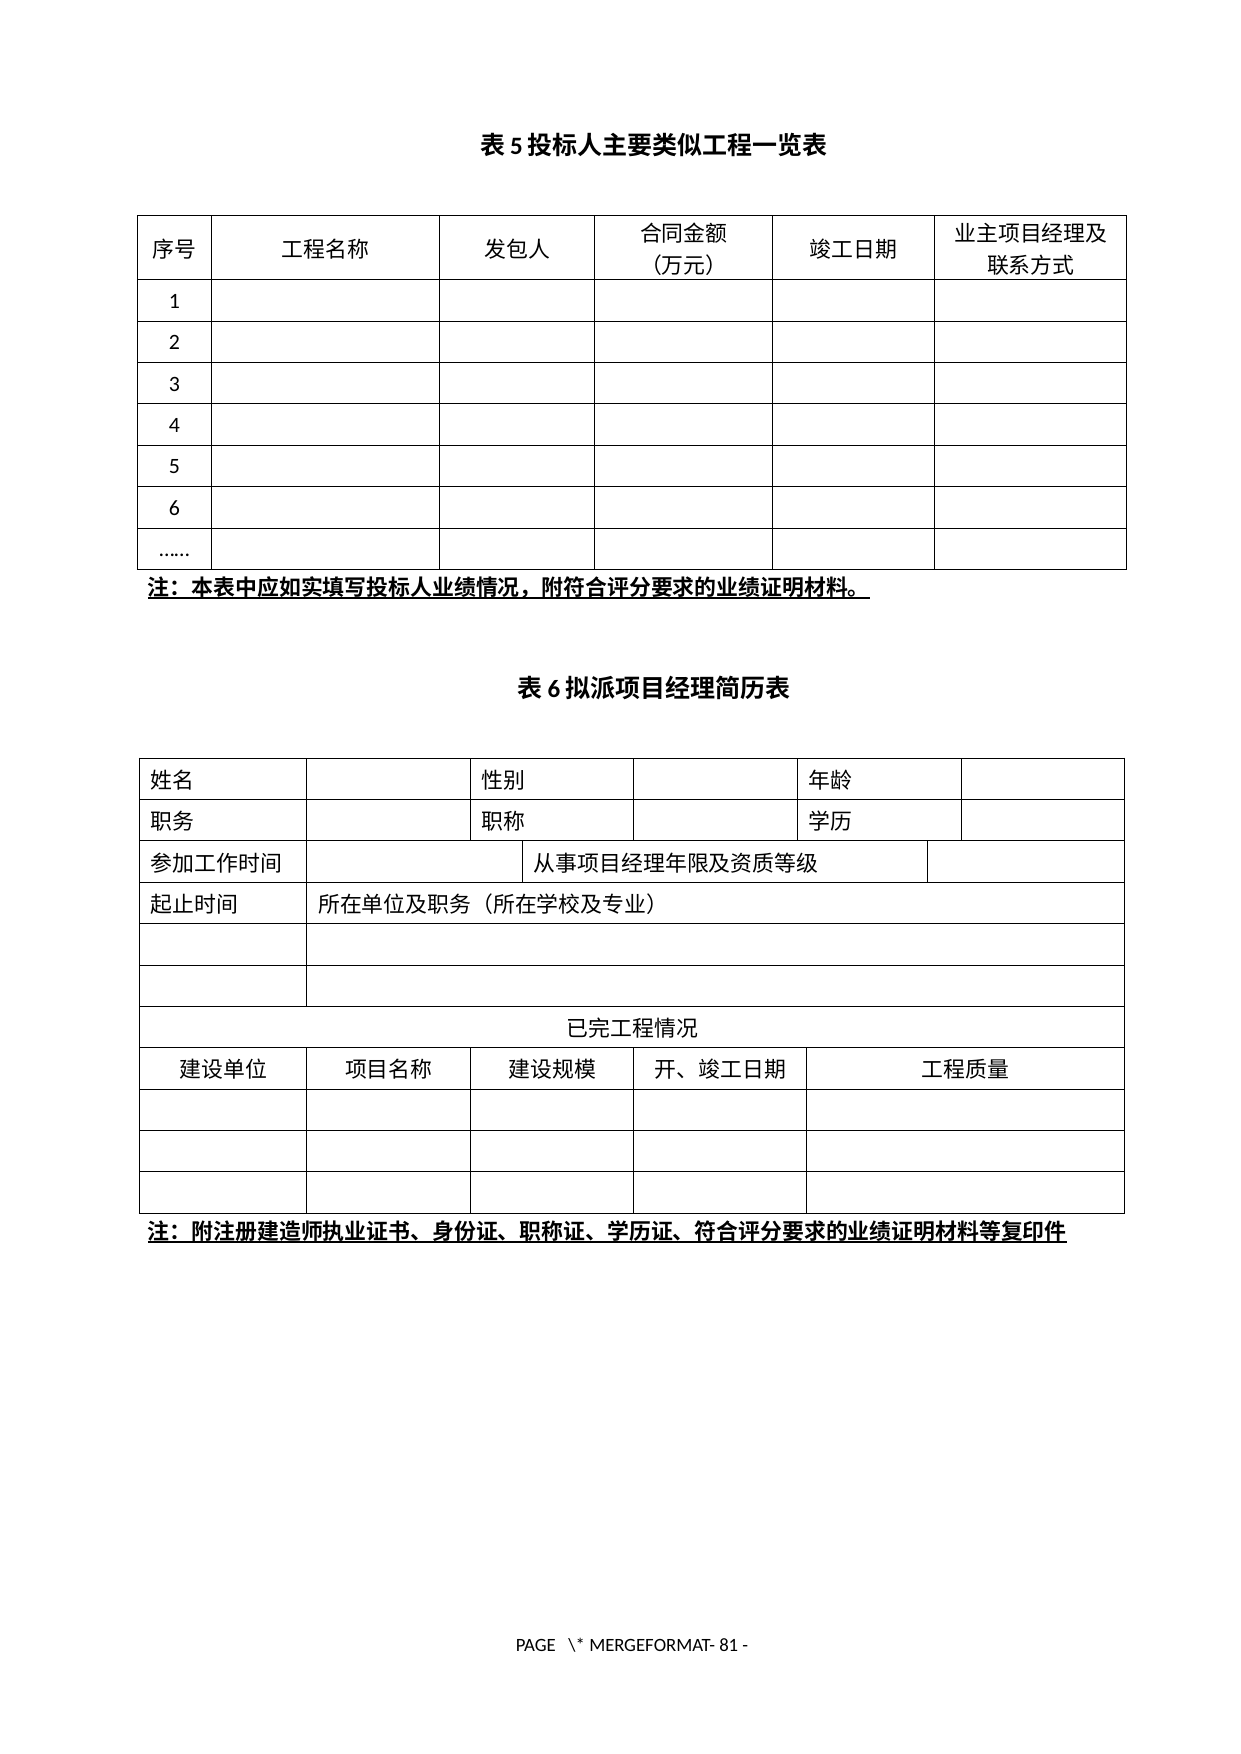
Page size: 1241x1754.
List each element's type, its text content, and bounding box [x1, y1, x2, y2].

table_cell [471, 1090, 633, 1130]
table_cell 起止时间 [140, 883, 306, 923]
table_cell [307, 924, 1124, 964]
table_cell 职务 [140, 800, 306, 840]
table_cell [773, 404, 934, 445]
table_cell [935, 280, 1126, 321]
table_cell 学历 [798, 800, 961, 840]
table_cell [440, 280, 594, 321]
table_cell 建设规模 [471, 1048, 633, 1088]
table_cell [935, 363, 1126, 403]
table_cell 所在单位及职务（所在学校及专业） [307, 883, 1124, 923]
table_cell 5 [138, 446, 211, 486]
table_cell 3 [138, 363, 211, 403]
table_header 合同金额 （万元） [595, 216, 772, 279]
table_cell [440, 363, 594, 403]
table_cell [935, 404, 1126, 445]
table_cell [595, 446, 772, 486]
table_cell [773, 529, 934, 569]
table_cell [634, 1131, 806, 1171]
table_cell 4 [138, 404, 211, 445]
table_cell [440, 404, 594, 445]
table_cell [440, 487, 594, 527]
table_cell [595, 529, 772, 569]
table_cell [307, 1090, 470, 1130]
table_cell [212, 487, 439, 527]
table_cell 2 [138, 322, 211, 362]
table_cell 6 [138, 487, 211, 527]
table_cell [140, 1090, 306, 1130]
table_header [962, 759, 1124, 799]
table_header [307, 759, 470, 799]
table_cell [634, 1172, 806, 1213]
table_cell [471, 1172, 633, 1213]
table_cell [212, 529, 439, 569]
table_cell [307, 841, 522, 882]
table_cell [935, 529, 1126, 569]
table_header 竣工日期 [773, 216, 934, 279]
table_cell [773, 322, 934, 362]
table_cell 工程质量 [807, 1048, 1124, 1088]
table_cell [140, 924, 306, 964]
table_cell [595, 322, 772, 362]
table_cell [212, 322, 439, 362]
table_cell 1 [138, 280, 211, 321]
table_cell [212, 280, 439, 321]
text 注：本表中应如实填写投标人业绩情况，附符合评分要求的业绩证明材料。 [148, 570, 1116, 601]
table_cell [307, 966, 1124, 1006]
table_cell [962, 800, 1124, 840]
table_header 年龄 [798, 759, 961, 799]
table_cell 已完工程情况 [140, 1007, 1124, 1047]
table_header 发包人 [440, 216, 594, 279]
table_header [634, 759, 797, 799]
table_cell [595, 363, 772, 403]
table_cell [773, 487, 934, 527]
table_cell [440, 529, 594, 569]
table_cell [935, 487, 1126, 527]
table_cell [928, 841, 1124, 882]
table_cell 开、竣工日期 [634, 1048, 806, 1088]
text 表6拟派项目经理简历表 [148, 668, 1116, 704]
table_cell [307, 1131, 470, 1171]
table_cell [307, 800, 470, 840]
table_cell [212, 446, 439, 486]
table_cell [140, 966, 306, 1006]
text 注：附注册建造师执业证书、身份证、职称证、学历证、符合评分要求的业绩证明材料等复印件 [148, 1214, 1116, 1245]
table_cell [634, 1090, 806, 1130]
table_cell 项目名称 [307, 1048, 470, 1088]
table_cell [595, 280, 772, 321]
table_cell 参加工作时间 [140, 841, 306, 882]
table_header 姓名 [140, 759, 306, 799]
table_cell [212, 363, 439, 403]
table_cell [307, 1172, 470, 1213]
table_cell [935, 446, 1126, 486]
table_header 业主项目经理及联系方式 [935, 216, 1126, 279]
table_cell [212, 404, 439, 445]
text 表5投标人主要类似工程一览表 [148, 124, 1116, 162]
table_cell [471, 1131, 633, 1171]
table_cell [595, 487, 772, 527]
table_cell [773, 280, 934, 321]
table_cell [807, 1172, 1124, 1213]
table_cell [807, 1090, 1124, 1130]
table_cell [773, 446, 934, 486]
table_cell [140, 1172, 306, 1213]
table_cell 建设单位 [140, 1048, 306, 1088]
table_cell [440, 322, 594, 362]
table_cell [634, 800, 797, 840]
table_header 性别 [471, 759, 633, 799]
table_header 工程名称 [212, 216, 439, 279]
table_header 序号 [138, 216, 211, 279]
table_cell …… [138, 529, 211, 569]
table_cell [807, 1131, 1124, 1171]
table_cell 从事项目经理年限及资质等级 [523, 841, 927, 882]
table_cell [595, 404, 772, 445]
table_cell [140, 1131, 306, 1171]
table_cell [935, 322, 1126, 362]
table_cell [440, 446, 594, 486]
table_cell [773, 363, 934, 403]
table_cell 职称 [471, 800, 633, 840]
